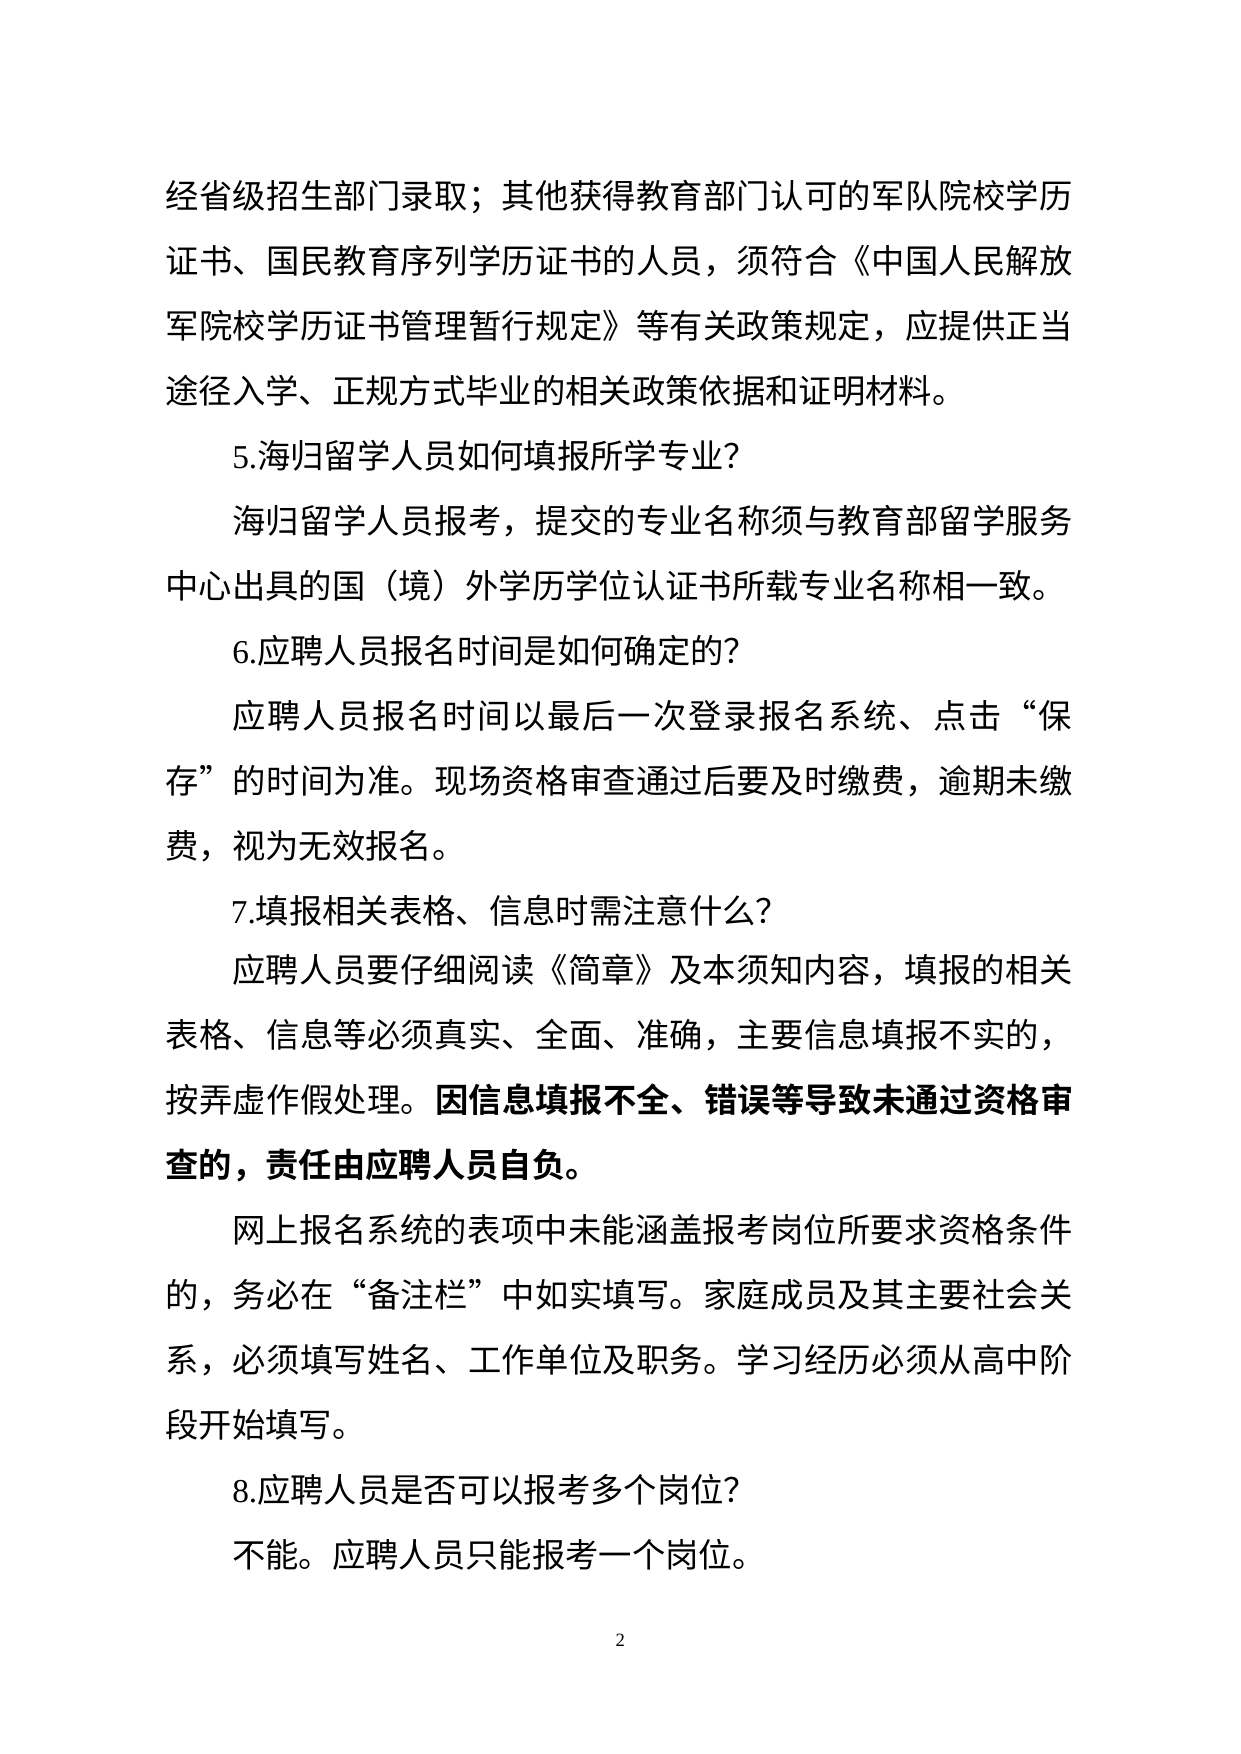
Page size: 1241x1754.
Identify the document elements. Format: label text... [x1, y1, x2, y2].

text 网上报名系统的表项中未能涵盖报考岗位所要求资格条件的，务必在“备注栏”中如实填写。家庭成员及其主要社会关系，必须填写姓名、工作单位及职务。学习经历必须从高中阶段开始填写。 [165, 1195, 1075, 1455]
text 不能。应聘人员只能报考一个岗位。 [165, 1520, 1075, 1585]
text 应聘人员报名时间以最后一次登录报名系统、点击“保存”的时间为准。现场资格审查通过后要及时缴费，逾期未缴费，视为无效报名。 [165, 682, 1075, 877]
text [165, 162, 1075, 422]
text 5.海归留学人员如何填报所学专业？ [165, 422, 1075, 487]
text 应聘人员要仔细阅读《简章》及本须知内容，填报的相关表格、信息等必须真实、全面、准确，主要信息填报不实的，按弄虚作假处理。因信息填报不全、错误等导致未通过资格审查的，责任由应聘人员自负。 [165, 935, 1075, 1195]
text 7.填报相关表格、信息时需注意什么？ [165, 877, 1075, 935]
text 海归留学人员报考，提交的专业名称须与教育部留学服务中心出具的国（境）外学历学位认证书所载专业名称相一致。 [165, 487, 1075, 617]
text 8.应聘人员是否可以报考多个岗位？ [165, 1455, 1075, 1520]
text 6.应聘人员报名时间是如何确定的？ [165, 617, 1075, 682]
